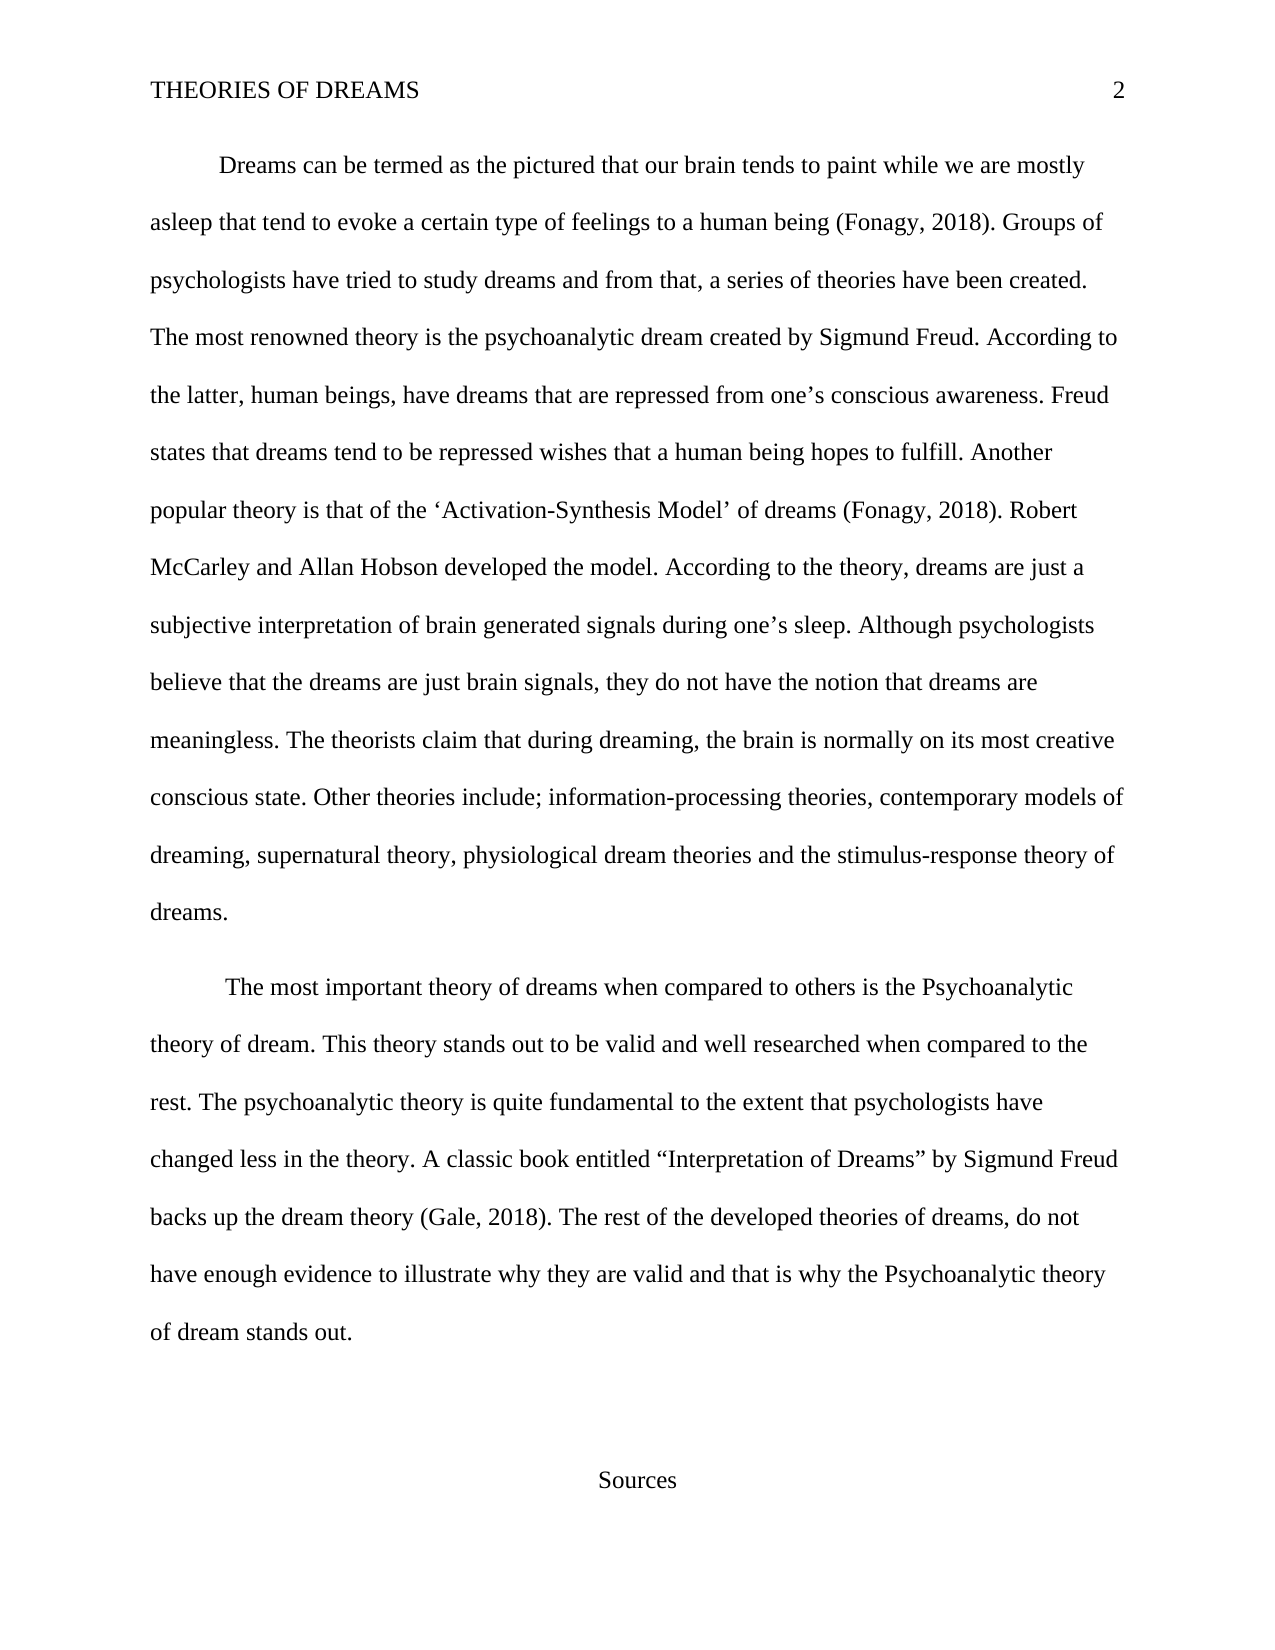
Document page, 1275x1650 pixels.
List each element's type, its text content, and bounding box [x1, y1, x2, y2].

text The most important theory of dreams when compared to others is the Psychoanalytic theory of dream. This theory stands out to be valid and well researched when compared to the rest. The psychoanalytic theory is quite fundamental to the extent that psychologists have changed less in the theory. A classic book entitled “Interpretation of Dreams” by Sigmund Freud backs up the dream theory (Gale, 2018). The rest of the developed theories of dreams, do not have enough evidence to illustrate why they are valid and that is why the Psychoanalytic theory of dream stands out. [150, 972, 1125, 1345]
text Sources [150, 1465, 1125, 1494]
text Dreams can be termed as the pictured that our brain tends to paint while we are mostly asleep that tend to evoke a certain type of feelings to a human being (Fonagy, 2018). Groups of psychologists have tried to study dreams and from that, a series of theories have been created. The most renowned theory is the psychoanalytic dream created by Sigmund Freud. According to the latter, human beings, have dreams that are repressed from one’s conscious awareness. Freud states that dreams tend to be repressed wishes that a human being hopes to fulfill. Another popular theory is that of the ‘Activation-Synthesis Model’ of dreams (Fonagy, 2018). Robert McCarley and Allan Hobson developed the model. According to the theory, dreams are just a subjective interpretation of brain generated signals during one’s sleep. Although psychologists believe that the dreams are just brain signals, they do not have the notion that dreams are meaningless. The theorists claim that during dreaming, the brain is normally on its most creative conscious state. Other theories include; information-processing theories, contemporary models of dreaming, supernatural theory, physiological dream theories and the stimulus-response theory of dreams. [150, 150, 1125, 926]
